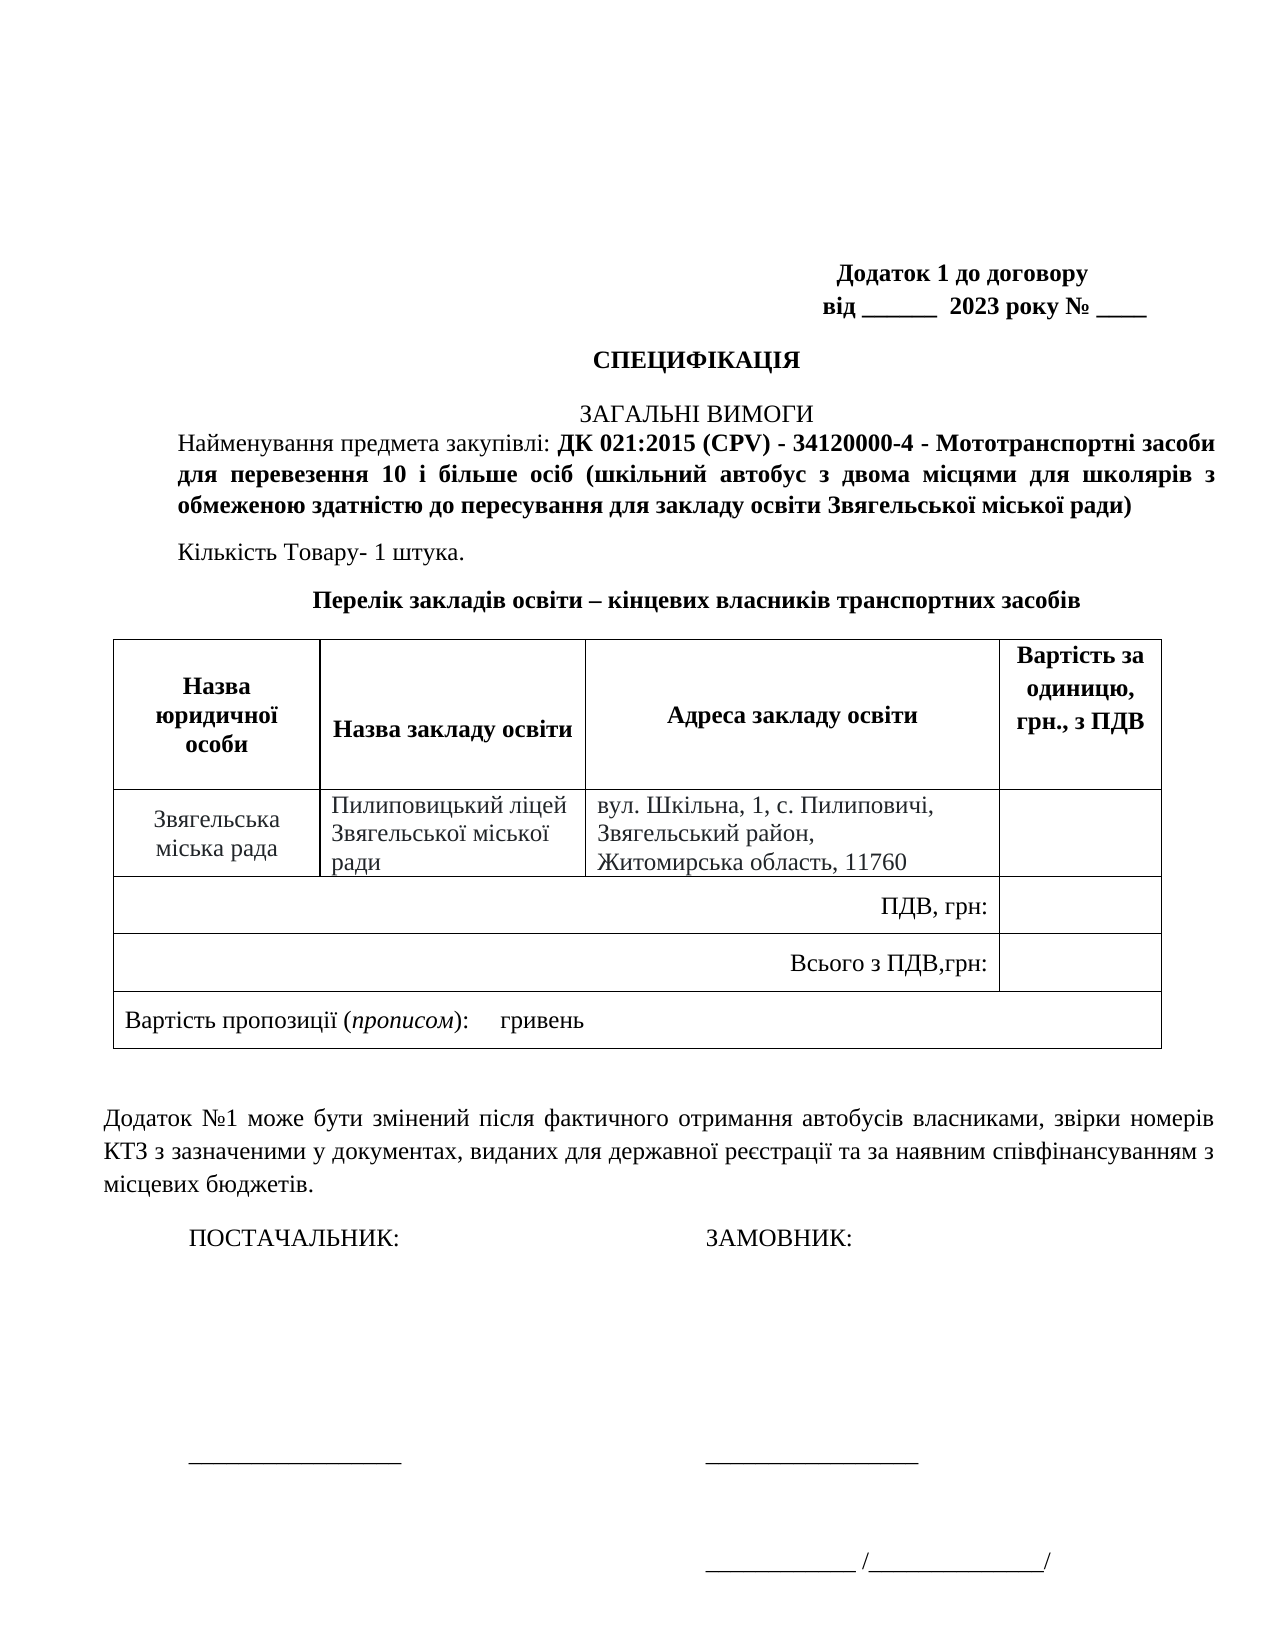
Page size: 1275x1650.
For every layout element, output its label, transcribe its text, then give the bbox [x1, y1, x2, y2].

table_header Назва юридичної особи [114, 640, 319, 789]
table_cell [1000, 877, 1161, 933]
table_cell Звягельська міська рада [114, 790, 319, 876]
text Додаток 1 до договору від ______ 2023 року № ____ [709, 258, 1216, 320]
text ЗАГАЛЬНІ ВИМОГИ [177, 399, 1216, 428]
table_cell Вартість пропозиції (прописом): гривень [114, 992, 1161, 1048]
table_cell вул. Шкільна, 1, с. Пилиповичі, Звягельський район, Житомирська область, 11760 [586, 790, 999, 876]
table_cell Всього з ПДВ,грн: [114, 934, 999, 991]
table_header Адреса закладу освіти [586, 640, 999, 789]
table_cell [1000, 934, 1161, 991]
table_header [694, 1223, 1216, 1591]
text Найменування предмета закупівлі: ДК 021:2015 (CPV) - 34120000-4 - Мототранспортні засоби для перевезення 10 і більше осіб (шкільний автобус з двома місцями для школярів з обмеженою здатністю до пересування для закладу освіти Звягельської міської ради) [177, 428, 1216, 518]
table_cell Пилиповицький ліцей Звягельської міської ради [321, 790, 585, 876]
text Додаток №1 може бути змінений після фактичного отримання автобусів власниками, звірки номерів КТЗ з зазначеними у документах, виданих для державної реєстрації та за наявним співфінансуванням з місцевих бюджетів. [103, 1103, 1216, 1198]
text Перелік закладів освіти – кінцевих власників транспортних засобів [177, 585, 1216, 614]
table_cell [1000, 790, 1161, 876]
text СПЕЦИФІКАЦІЯ [177, 345, 1216, 374]
table_header Вартість за одиницю, грн., з ПДВ [1000, 640, 1161, 789]
text Кількість Товару- 1 штука. [177, 537, 1216, 566]
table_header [177, 1223, 694, 1591]
table_header Назва закладу освіти [321, 640, 585, 789]
table_cell ПДВ, грн: [114, 877, 999, 933]
